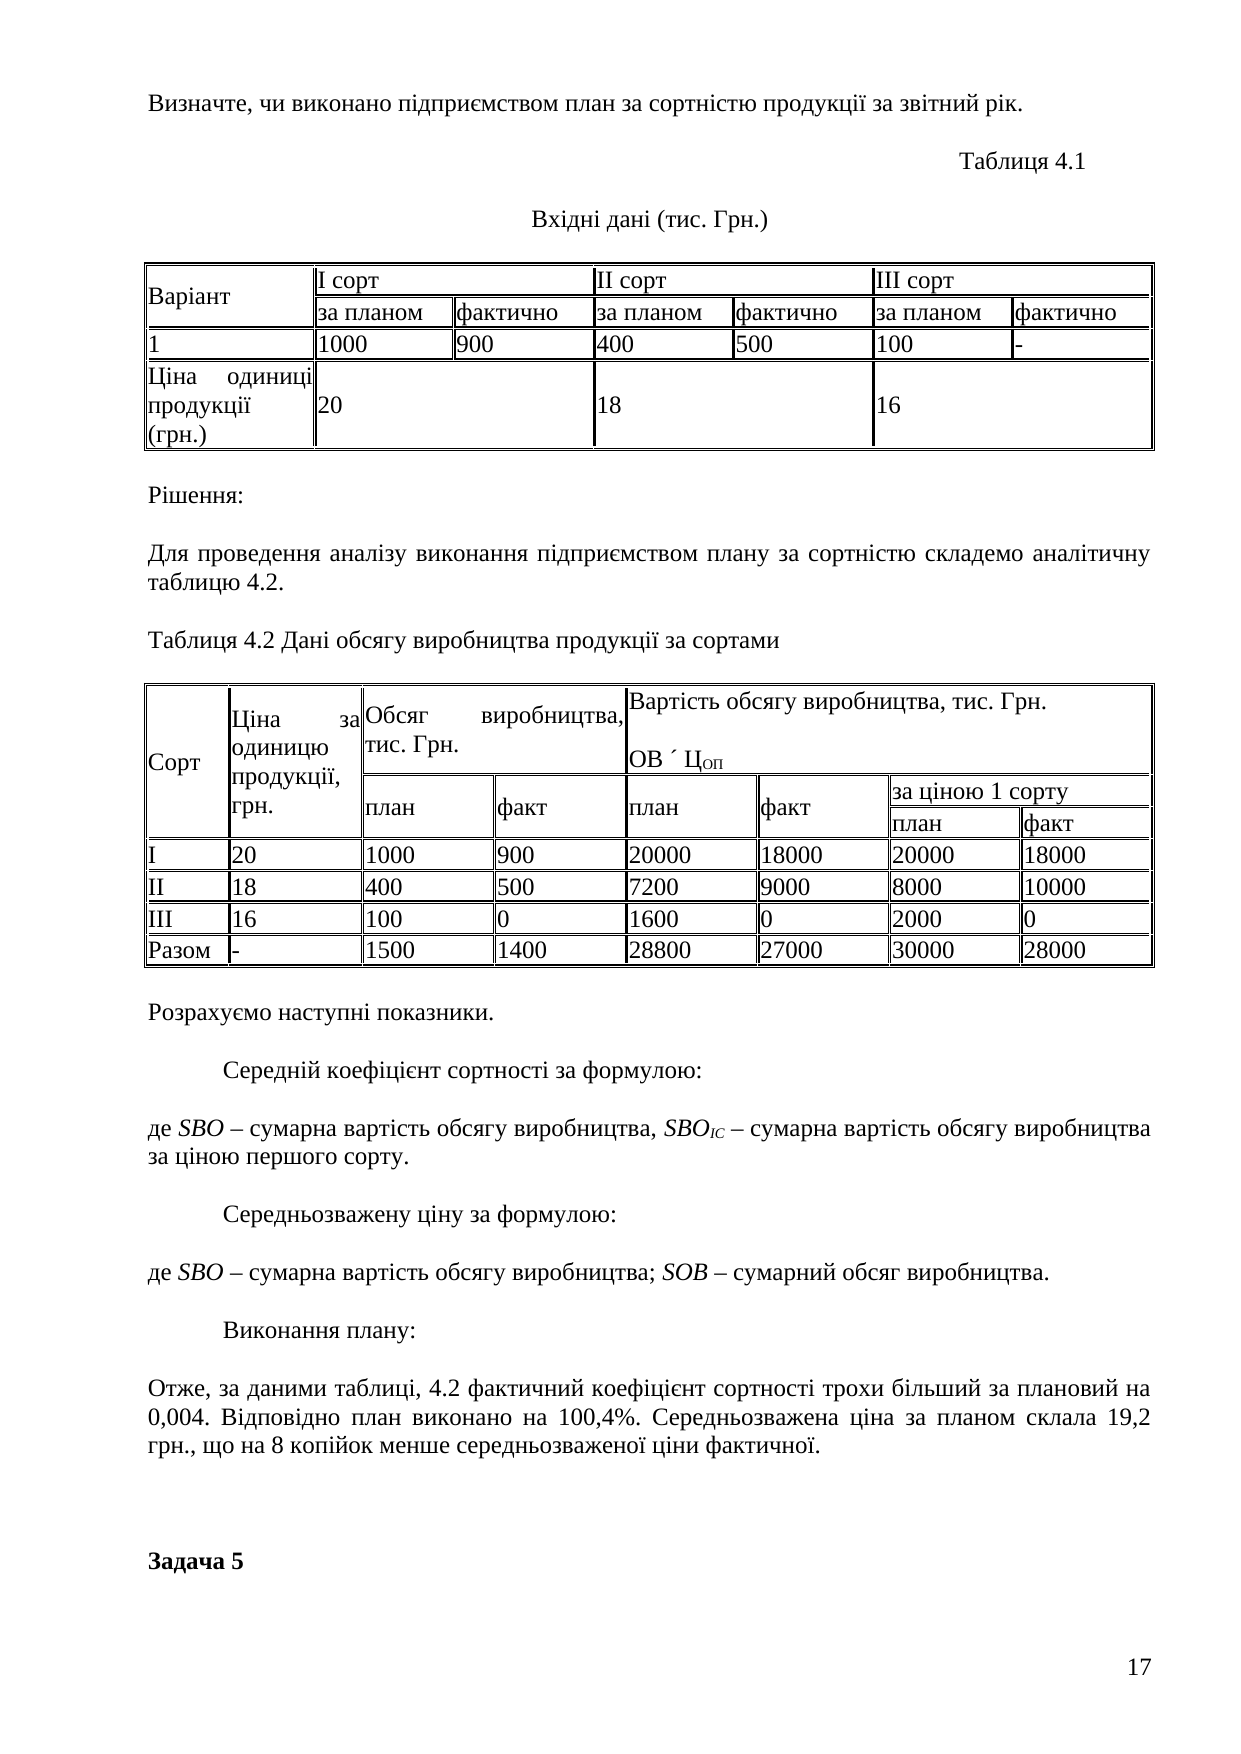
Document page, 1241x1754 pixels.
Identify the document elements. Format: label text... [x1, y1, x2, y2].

table_cell факт [1023, 805, 1152, 836]
table_cell 1500 [363, 936, 494, 964]
text де SВО – сумарна вартість обсягу виробництва, SВОІС – сумарна вартість обсягу виробництва за ціною першого сорту. [148, 1113, 1152, 1170]
table_cell за планом [596, 298, 732, 326]
table_cell 8000 [891, 872, 1019, 900]
table_cell план [364, 776, 493, 836]
table_cell 0 [760, 904, 888, 932]
table_cell 7200 [628, 872, 756, 900]
table_cell Разом [147, 933, 229, 964]
text Визначте, чи виконано підприємством план за сортністю продукції за звітний рік. [148, 88, 1152, 117]
table_header Обсяг виробництва, тис. Грн. [363, 686, 626, 772]
text Для проведення аналізу виконання підприємством плану за сортністю складемо аналітичну таблицю 4.2. [148, 538, 1152, 596]
table_cell 28800 [626, 933, 758, 964]
table_cell факт [496, 776, 625, 836]
table_cell 2000 [891, 904, 1019, 932]
table_header ІІ сорт [594, 266, 873, 294]
text Рішення: [148, 480, 1152, 509]
list Виконання плану: [223, 1315, 1152, 1344]
table_cell фактично [1014, 294, 1152, 326]
table_header Сорт [145, 684, 229, 836]
table_cell 500 [735, 330, 872, 358]
table_cell за планом [317, 298, 452, 326]
table_cell 1600 [628, 904, 756, 932]
text Таблиця 4.1 [148, 146, 1152, 175]
table_cell 0 [496, 904, 625, 932]
table_cell ІІІ [147, 900, 228, 932]
table_cell 1 [147, 326, 313, 358]
table_cell 20 [315, 362, 594, 448]
table_header Варіант [147, 264, 315, 326]
text Задача 5 [148, 1546, 1152, 1575]
table_cell 16 [231, 904, 361, 932]
table_cell 100 [364, 904, 493, 932]
text Отже, за даними таблиці, 4.2 фактичний коефіцієнт сортності трохи більший за плановий на 0,004. Відповідно план виконано на 100,4%. Середньозважена ціна за планом склала 19,2 грн., що на 8 копійок менше середньозваженої ціни фактичної. [148, 1373, 1152, 1459]
text де SВО – сумарна вартість обсягу виробництва; SОВ – сумарний обсяг виробництва. [148, 1257, 1152, 1286]
table_cell план [628, 776, 756, 836]
table_cell 400 [364, 872, 493, 900]
table_header Ціна за одиницю продукції, грн. [229, 686, 362, 836]
table_cell 20000 [891, 840, 1019, 868]
table_cell 400 [596, 330, 732, 358]
table_cell 16 [873, 358, 1152, 448]
table_cell 18000 [1023, 836, 1152, 868]
text Вхідні дані (тис. Грн.) [148, 204, 1152, 233]
table_cell 1400 [495, 936, 626, 964]
table_cell фактично [735, 298, 872, 326]
table_header ІІІ сорт [873, 266, 1151, 294]
table_cell - [229, 936, 362, 964]
table_cell 100 [875, 330, 1011, 358]
table_cell 900 [496, 840, 625, 868]
table_cell 500 [496, 872, 625, 900]
table_cell 9000 [760, 872, 888, 900]
table_cell фактично [456, 298, 593, 326]
table_cell ІІ [147, 869, 228, 900]
table_cell 1000 [317, 330, 452, 358]
table_cell за ціною 1 сорту [891, 773, 1152, 804]
table_cell 1000 [364, 840, 493, 868]
table_cell 900 [456, 330, 593, 358]
table_cell план [891, 808, 1019, 836]
table_cell 18 [594, 362, 873, 448]
text Таблиця 4.2 Дані обсягу виробництва продукції за сортами [148, 625, 1152, 653]
table_cell 28000 [1021, 933, 1152, 964]
table_cell - [1014, 326, 1152, 358]
table_cell 18000 [760, 840, 888, 868]
list Середньозважену ціну за формулою: [223, 1199, 1152, 1228]
table_cell за планом [875, 298, 1011, 326]
table_header Вартість обсягу виробництва, тис. Грн. ОВ ´ ЦОП [626, 686, 1151, 772]
table_cell Ціна одиниці продукції (грн.) [147, 358, 315, 448]
table_cell факт [760, 776, 888, 836]
table_cell 27000 [758, 936, 889, 964]
table_cell 20 [231, 840, 361, 868]
table_cell І [147, 836, 228, 868]
table_cell 18 [231, 872, 361, 900]
table_cell 30000 [890, 933, 1021, 964]
list Середній коефіцієнт сортності за формулою: [223, 1055, 1152, 1083]
table_cell 10000 [1023, 869, 1152, 900]
table_cell 0 [1023, 900, 1152, 932]
table_header І сорт [315, 264, 594, 294]
table_cell 20000 [628, 840, 756, 868]
text Розрахуємо наступні показники. [148, 997, 1152, 1026]
